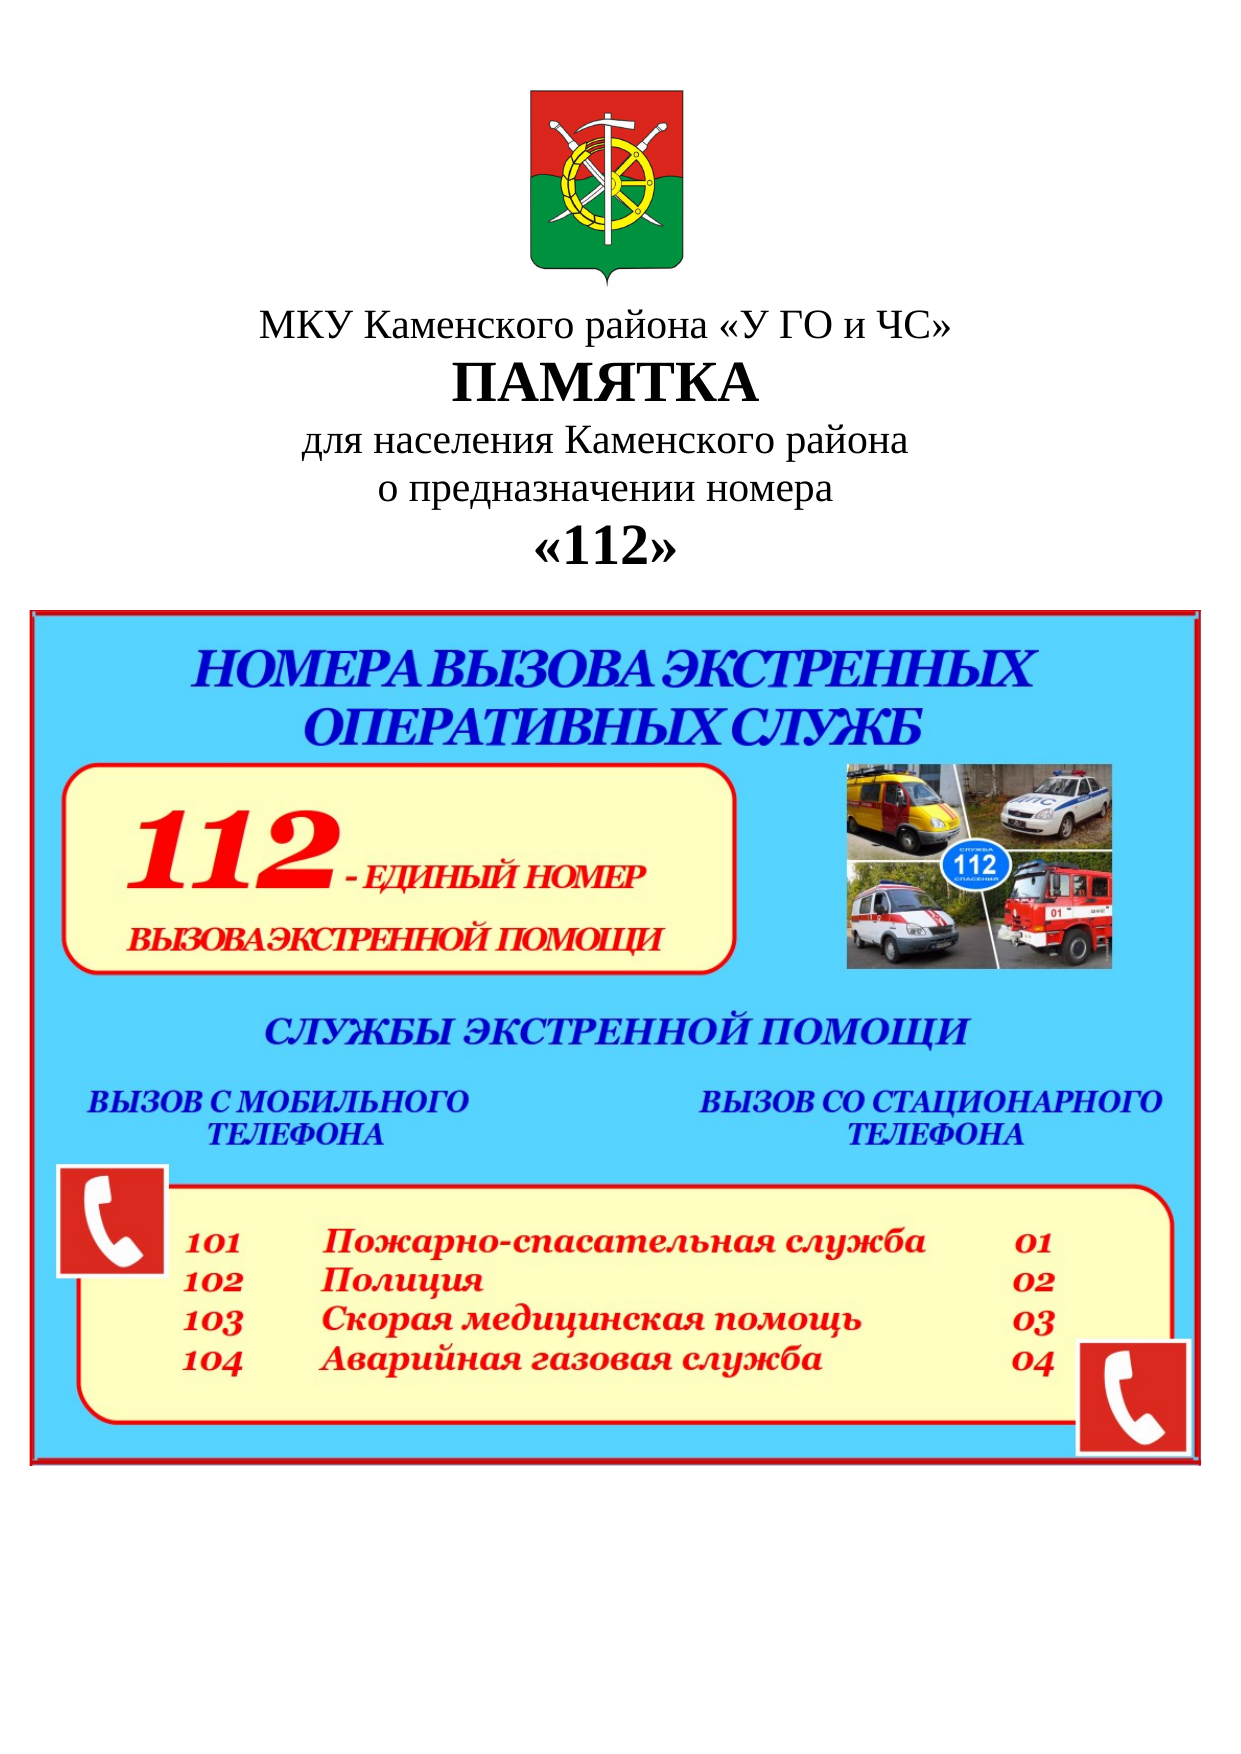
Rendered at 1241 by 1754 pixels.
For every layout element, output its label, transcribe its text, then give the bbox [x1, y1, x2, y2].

picture [29, 610, 1202, 1466]
text для населения Каменского района [29, 414, 1181, 462]
text МКУ Каменского района «У ГО и ЧС» [29, 299, 1181, 347]
text о предназначении номера [29, 462, 1181, 510]
text «112» [29, 510, 1181, 577]
picture [511, 59, 700, 300]
text ПАМЯТКА [29, 347, 1181, 414]
